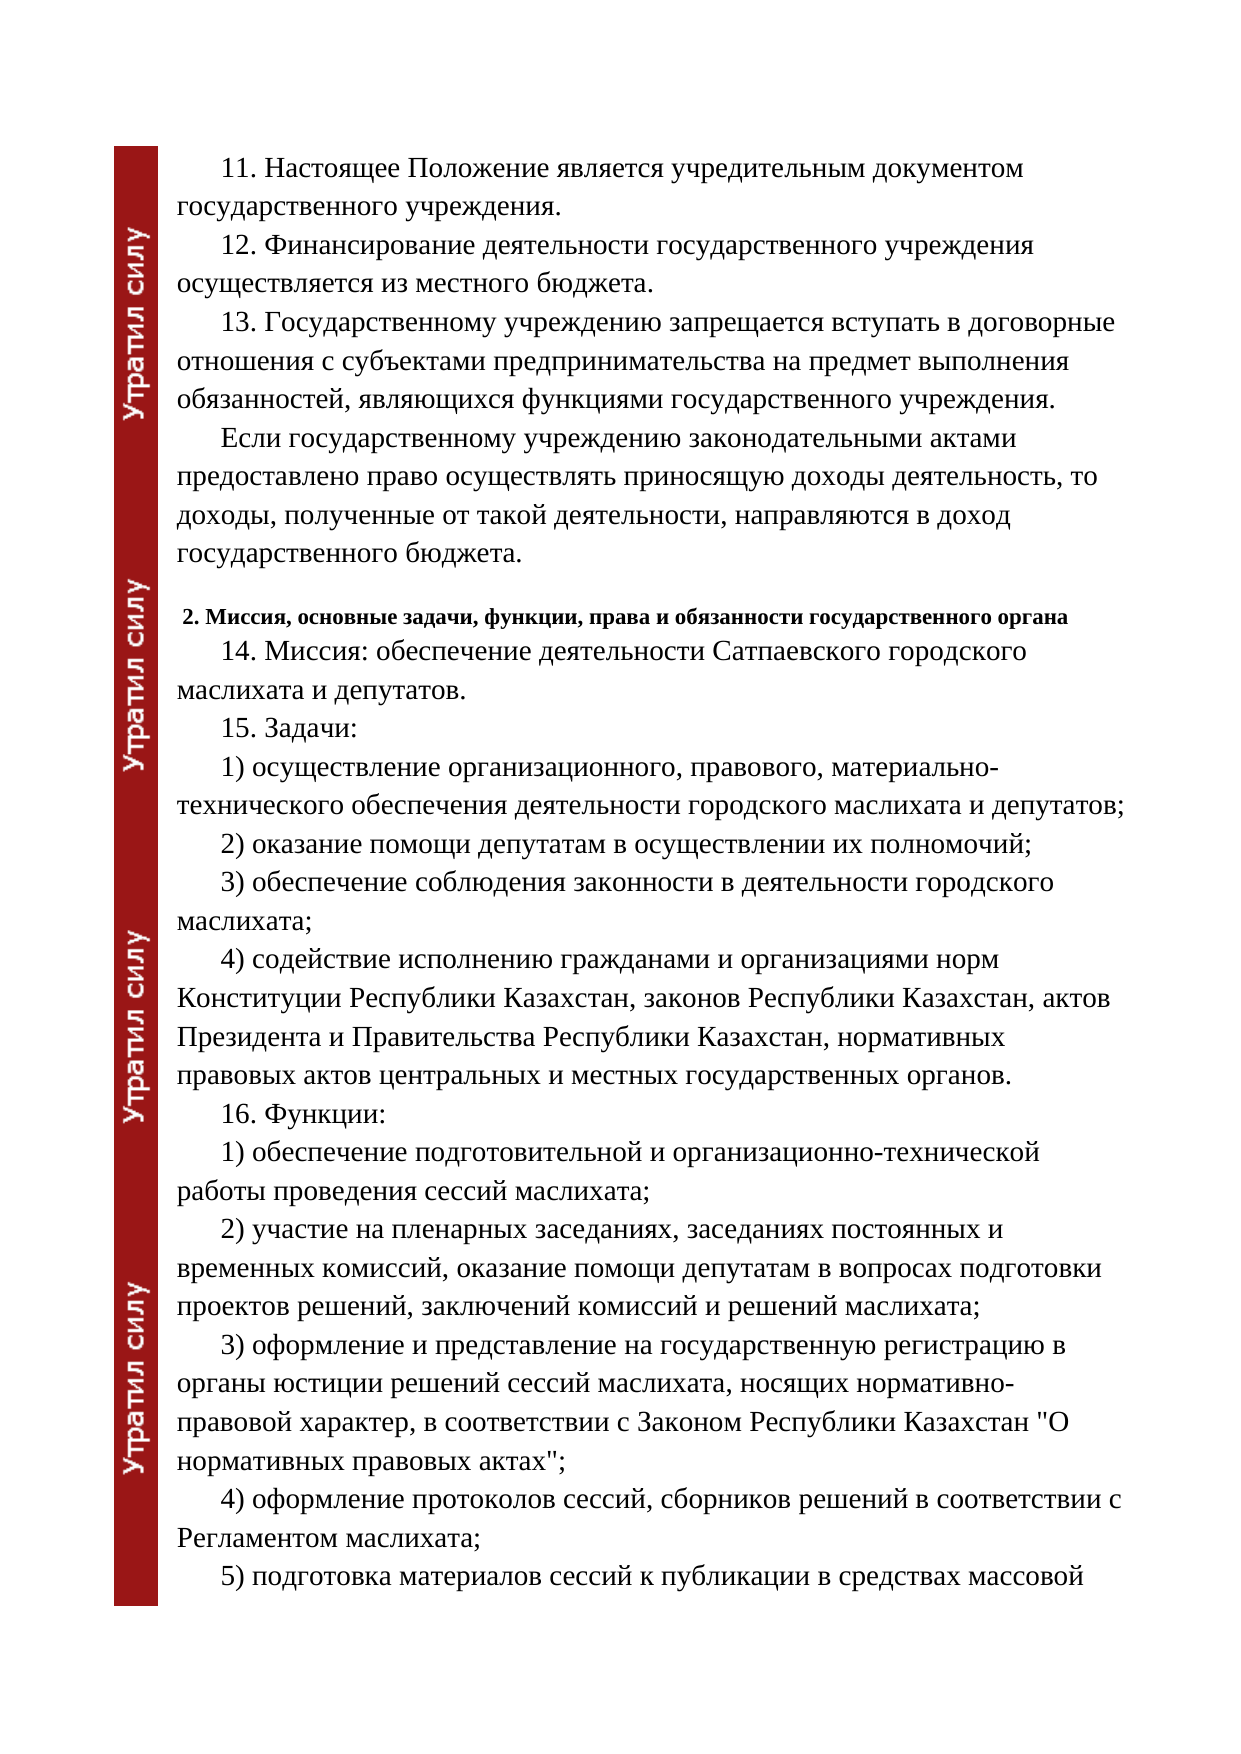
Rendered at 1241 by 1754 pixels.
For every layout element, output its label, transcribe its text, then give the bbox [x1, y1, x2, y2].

picture [114, 599, 158, 603]
picture [114, 146, 158, 150]
picture [114, 1592, 158, 1606]
picture [114, 629, 158, 633]
text 2. Миссия, основные задачи, функции, права и обязанности государственного органа [112, 603, 1128, 629]
